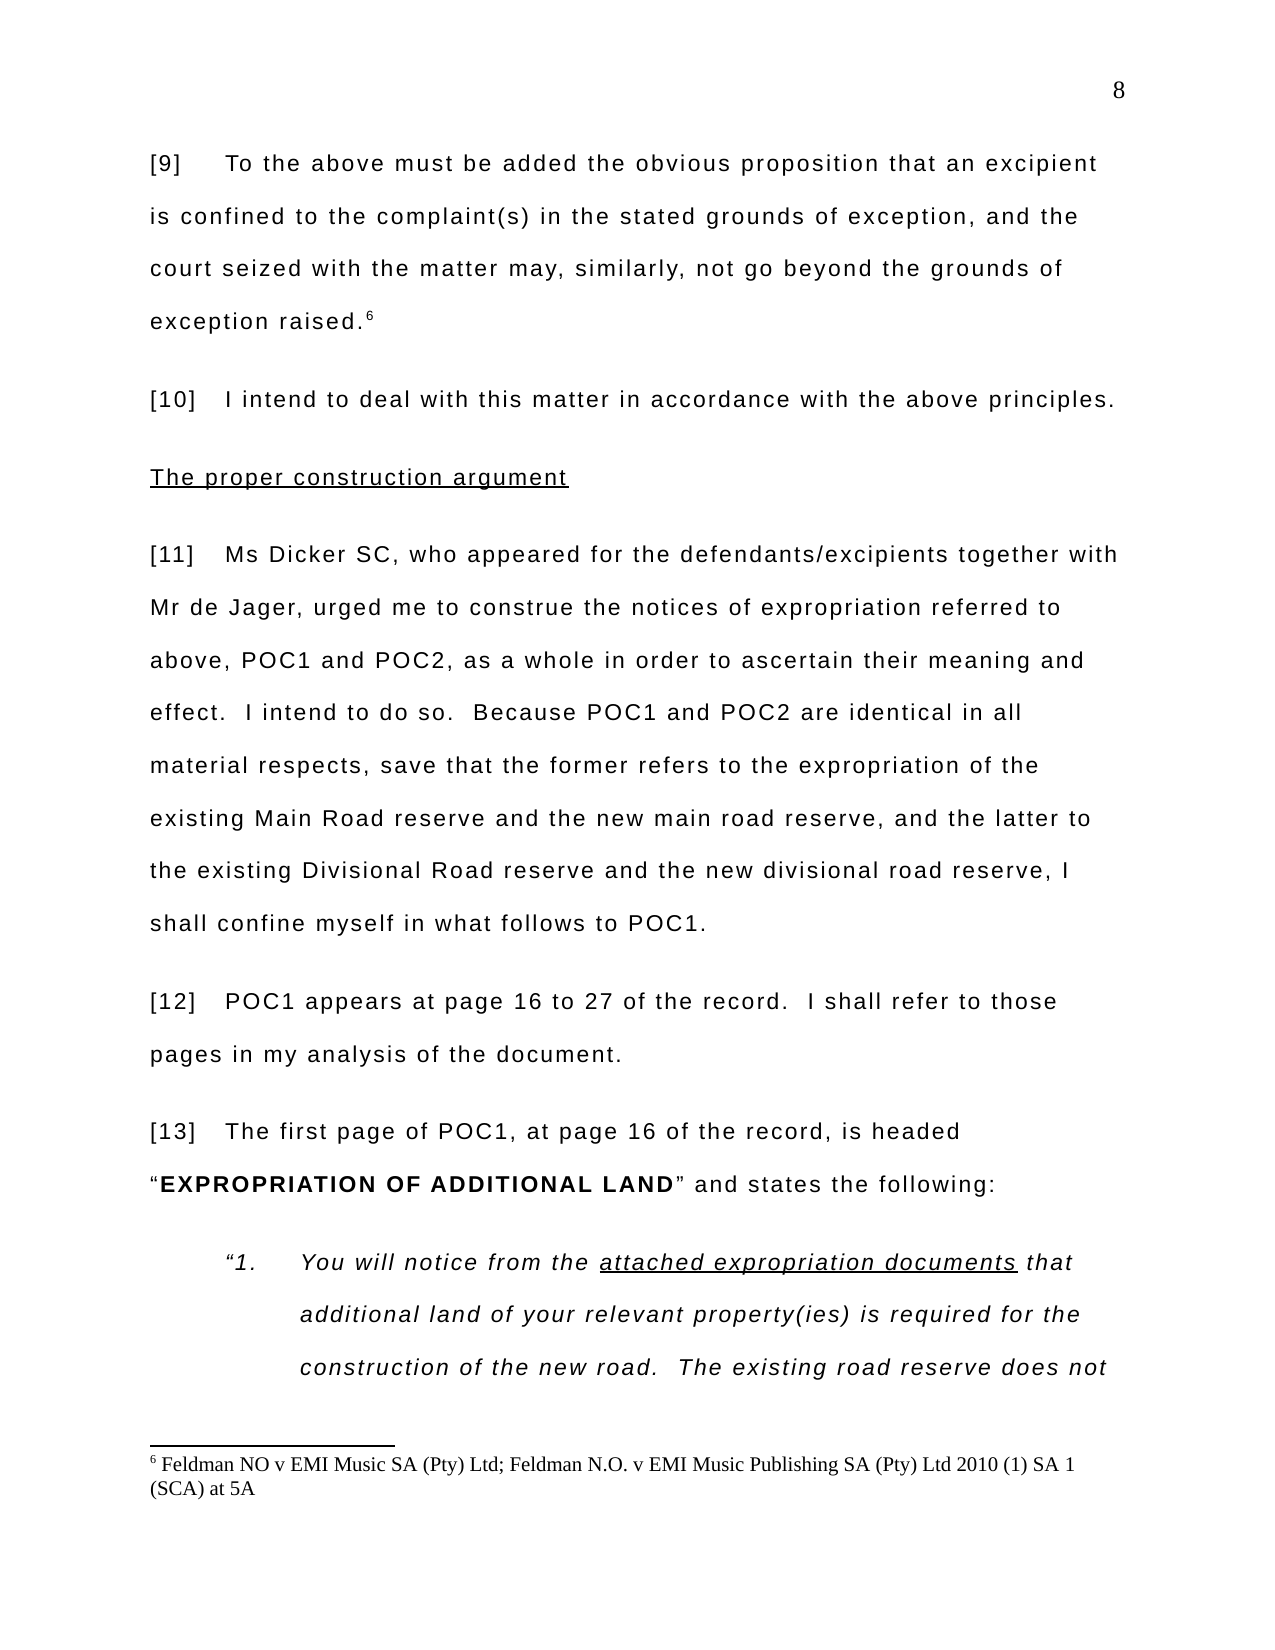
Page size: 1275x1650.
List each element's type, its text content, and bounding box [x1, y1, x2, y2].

list The proper construction argument [150, 463, 1125, 490]
text [12] POC1 appears at page 16 to 27 of the record. I shall refer to those pages in my analysis of the document. [150, 988, 1125, 1067]
text [9] To the above must be added the obvious proposition that an excipient is confined to the complaint(s) in the stated grounds of exception, and the court seized with the matter may, similarly, not go beyond the grounds of exception raised. [150, 150, 1125, 334]
text [11] Ms Dicker SC, who appeared for the defendants/excipients together with Mr de Jager, urged me to construe the notices of expropriation referred to above, POC1 and POC2, as a whole in order to ascertain their meaning and effect. I intend to do so. Because POC1 and POC2 are identical in all material respects, save that the former refers to the expropriation of the existing Main Road reserve and the new main road reserve, and the latter to the existing Divisional Road reserve and the new divisional road reserve, I shall confine myself in what follows to POC1. [150, 541, 1125, 937]
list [225, 1249, 1125, 1381]
text [13] The first page of POC1, at page 16 of the record, is headed “EXPROPRIATION OF ADDITIONAL LAND” and states the following: [150, 1118, 1125, 1197]
text [10] I intend to deal with this matter in accordance with the above principles. [150, 386, 1125, 412]
